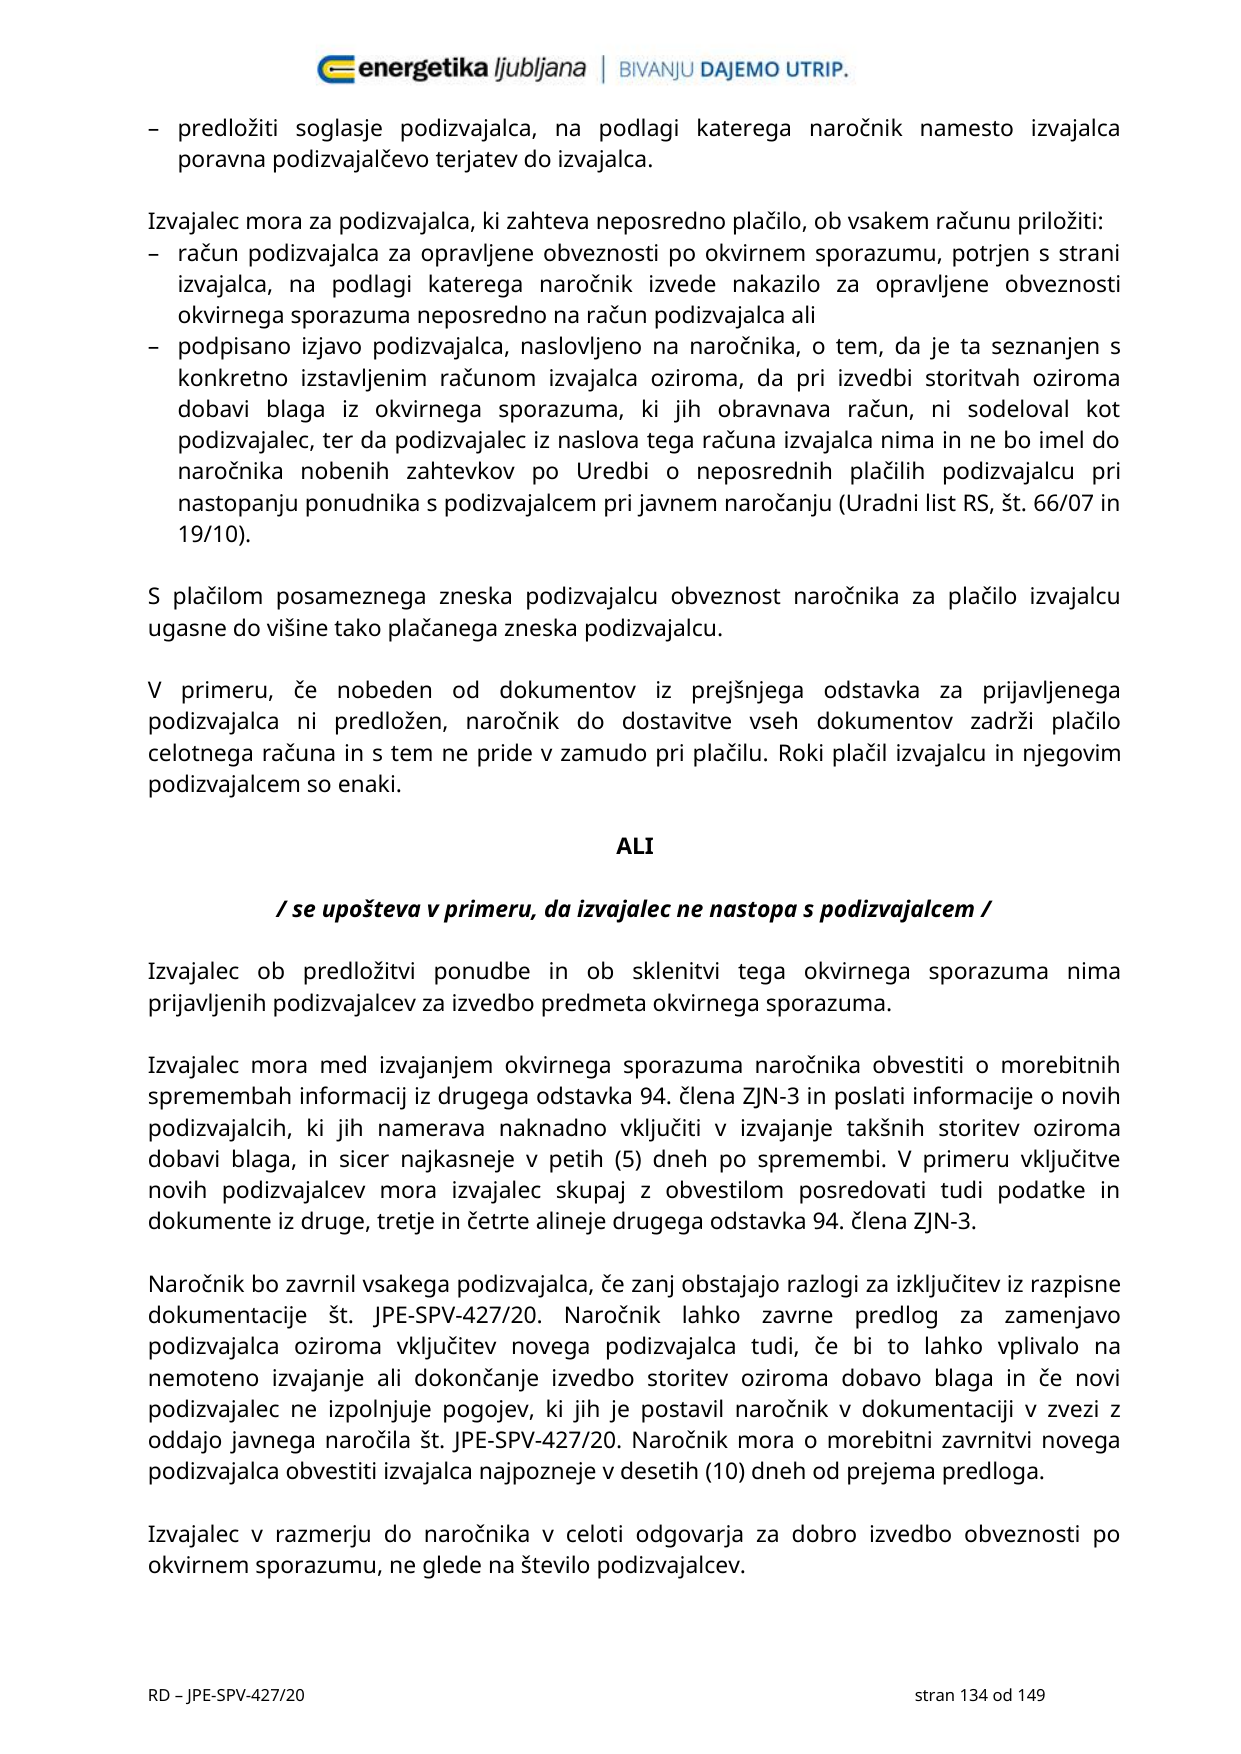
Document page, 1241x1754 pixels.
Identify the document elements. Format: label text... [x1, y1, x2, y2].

text Naročnik bo zavrnil vsakega podizvajalca, če zanj obstajajo razlogi za izključitev iz razpisne dokumentacije št. JPE-SPV-427/20. Naročnik lahko zavrne predlog za zamenjavo podizvajalca oziroma vključitev novega podizvajalca tudi, če bi to lahko vplivalo na nemoteno izvajanje ali dokončanje izvedbo storitev oziroma dobavo blaga in če novi podizvajalec ne izpolnjuje pogojev, ki jih je postavil naročnik v dokumentaciji v zvezi z oddajo javnega naročila št. JPE-SPV-427/20. Naročnik mora o morebitni zavrnitvi novega podizvajalca obvestiti izvajalca najpozneje v desetih (10) dneh od prejema predloga. [148, 1268, 1122, 1486]
list podpisano izjavo podizvajalca, naslovljeno na naročnika, o tem, da je ta seznanjen s konkretno izstavljenim računom izvajalca oziroma, da pri izvedbi storitvah oziroma dobavi blaga iz okvirnega sporazuma, ki jih obravnava račun, ni sodeloval kot podizvajalec, ter da podizvajalec iz naslova tega računa izvajalca nima in ne bo imel do naročnika nobenih zahtevkov po Uredbi o neposrednih plačilih podizvajalcu pri nastopanju ponudnika s podizvajalcem pri javnem naročanju (Uradni list RS, št. 66/07 in 19/10). [148, 330, 1122, 549]
text Izvajalec ob predložitvi ponudbe in ob sklenitvi tega okvirnega sporazuma nima prijavljenih podizvajalcev za izvedbo predmeta okvirnega sporazuma. [148, 955, 1122, 1018]
text Izvajalec mora za podizvajalca, ki zahteva neposredno plačilo, ob vsakem računu priložiti: [148, 205, 1122, 236]
list predložiti soglasje podizvajalca, na podlagi katerega naročnik namesto izvajalca poravna podizvajalčevo terjatev do izvajalca. [148, 111, 1122, 174]
list račun podizvajalca za opravljene obveznosti po okvirnem sporazumu, potrjen s strani izvajalca, na podlagi katerega naročnik izvede nakazilo za opravljene obveznosti okvirnega sporazuma neposredno na račun podizvajalca ali [148, 236, 1122, 330]
text Izvajalec mora med izvajanjem okvirnega sporazuma naročnika obvestiti o morebitnih spremembah informacij iz drugega odstavka 94. člena ZJN-3 in poslati informacije o novih podizvajalcih, ki jih namerava naknadno vključiti v izvajanje takšnih storitev oziroma dobavi blaga, in sicer najkasneje v petih (5) dneh po spremembi. V primeru vključitve novih podizvajalcev mora izvajalec skupaj z obvestilom posredovati tudi podatke in dokumente iz druge, tretje in četrte alineje drugega odstavka 94. člena ZJN-3. [148, 1049, 1122, 1236]
text / se upošteva v primeru, da izvajalec ne nastopa s podizvajalcem / [148, 893, 1122, 924]
text Izvajalec v razmerju do naročnika v celoti odgovarja za dobro izvedbo obveznosti po okvirnem sporazumu, ne glede na število podizvajalcev. [148, 1518, 1122, 1580]
picture [315, 25, 925, 112]
text V primeru, če nobeden od dokumentov iz prejšnjega odstavka za prijavljenega podizvajalca ni predložen, naročnik do dostavitve vseh dokumentov zadrži plačilo celotnega računa in s tem ne pride v zamudo pri plačilu. Roki plačil izvajalcu in njegovim podizvajalcem so enaki. [148, 674, 1122, 799]
text S plačilom posameznega zneska podizvajalcu obveznost naročnika za plačilo izvajalcu ugasne do višine tako plačanega zneska podizvajalcu. [148, 580, 1122, 643]
text ALI [148, 830, 1122, 861]
